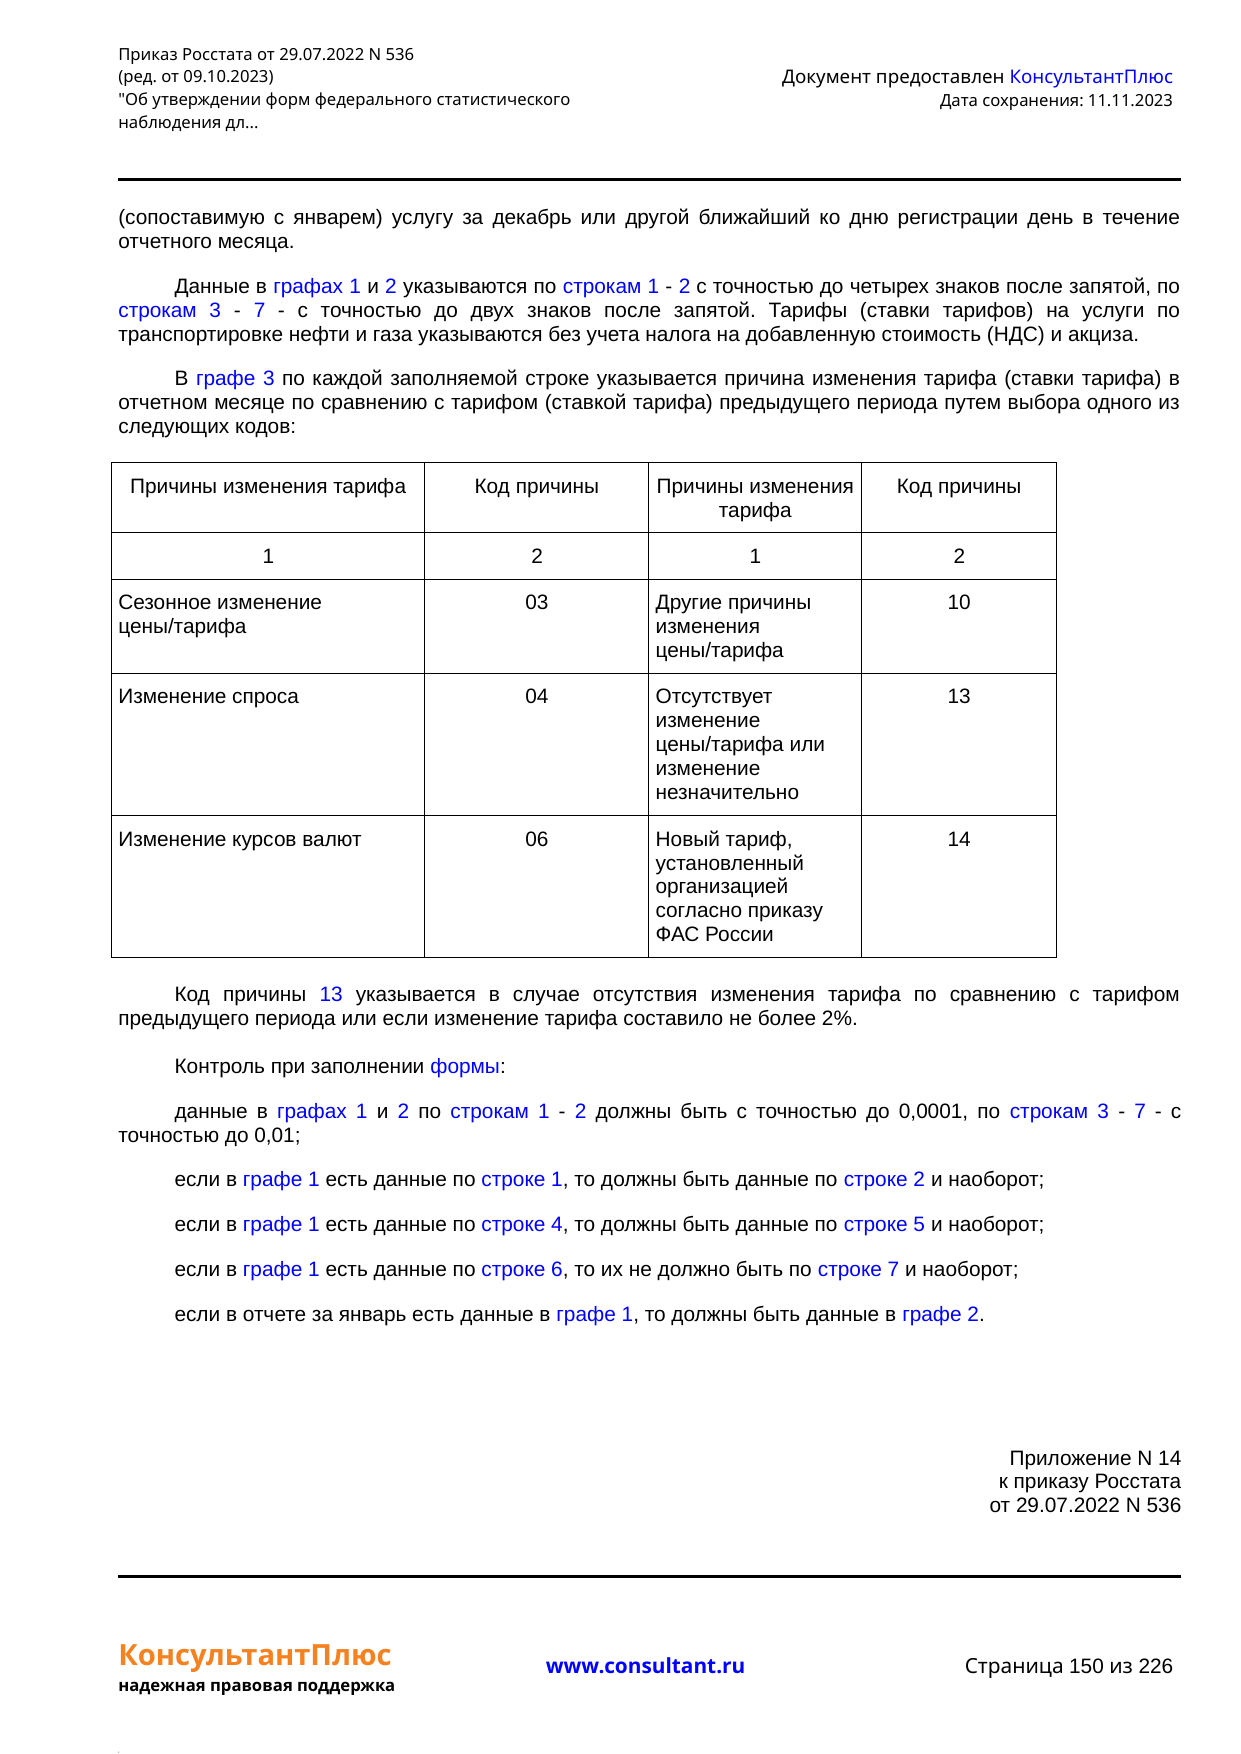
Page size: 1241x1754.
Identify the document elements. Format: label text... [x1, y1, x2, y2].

text Контроль при заполнении формы: [118, 1054, 1181, 1078]
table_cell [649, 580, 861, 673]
text Данные в графах 1 и 2 указываются по строкам 1 - 2 с точностью до четырех знаков после запятой, по строкам 3 - 7 - с точностью до двух знаков после запятой. Тарифы (ставки тарифов) на услуги по транспортировке нефти и газа указываются без учета налога на добавленную стоимость (НДС) и акциза. [118, 273, 1181, 345]
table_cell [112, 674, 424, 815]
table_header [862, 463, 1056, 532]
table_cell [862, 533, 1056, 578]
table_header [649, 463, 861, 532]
text если в графе 1 есть данные по строке 6, то их не должно быть по строке 7 и наоборот; [118, 1257, 1181, 1281]
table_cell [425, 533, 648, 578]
text В графе 3 по каждой заполняемой строке указывается причина изменения тарифа (ставки тарифа) в отчетном месяце по сравнению с тарифом (ставкой тарифа) предыдущего периода путем выбора одного из следующих кодов: [118, 366, 1181, 438]
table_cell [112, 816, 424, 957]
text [118, 205, 1181, 253]
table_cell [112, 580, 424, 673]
text если в отчете за январь есть данные в графе 1, то должны быть данные в графе 2. [118, 1302, 1181, 1326]
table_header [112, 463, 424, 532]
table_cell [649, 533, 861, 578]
text данные в графах 1 и 2 по строкам 1 - 2 должны быть с точностью до 0,0001, по строкам 3 - 7 - с точностью до 0,01; [118, 1098, 1181, 1146]
text если в графе 1 есть данные по строке 4, то должны быть данные по строке 5 и наоборот; [118, 1212, 1181, 1236]
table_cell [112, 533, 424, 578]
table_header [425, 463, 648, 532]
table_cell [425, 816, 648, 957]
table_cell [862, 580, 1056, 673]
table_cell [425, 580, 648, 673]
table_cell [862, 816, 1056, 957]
text Код причины 13 указывается в случае отсутствия изменения тарифа по сравнению с тарифом предыдущего периода или если изменение тарифа составило не более 2%. [118, 982, 1181, 1030]
text от 29.07.2022 N 536 [118, 1493, 1181, 1517]
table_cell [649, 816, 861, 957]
text Приложение N 14 [118, 1445, 1181, 1469]
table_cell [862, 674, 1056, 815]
text к приказу Росстата [118, 1469, 1181, 1493]
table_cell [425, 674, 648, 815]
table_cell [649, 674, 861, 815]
text если в графе 1 есть данные по строке 1, то должны быть данные по строке 2 и наоборот; [118, 1167, 1181, 1191]
